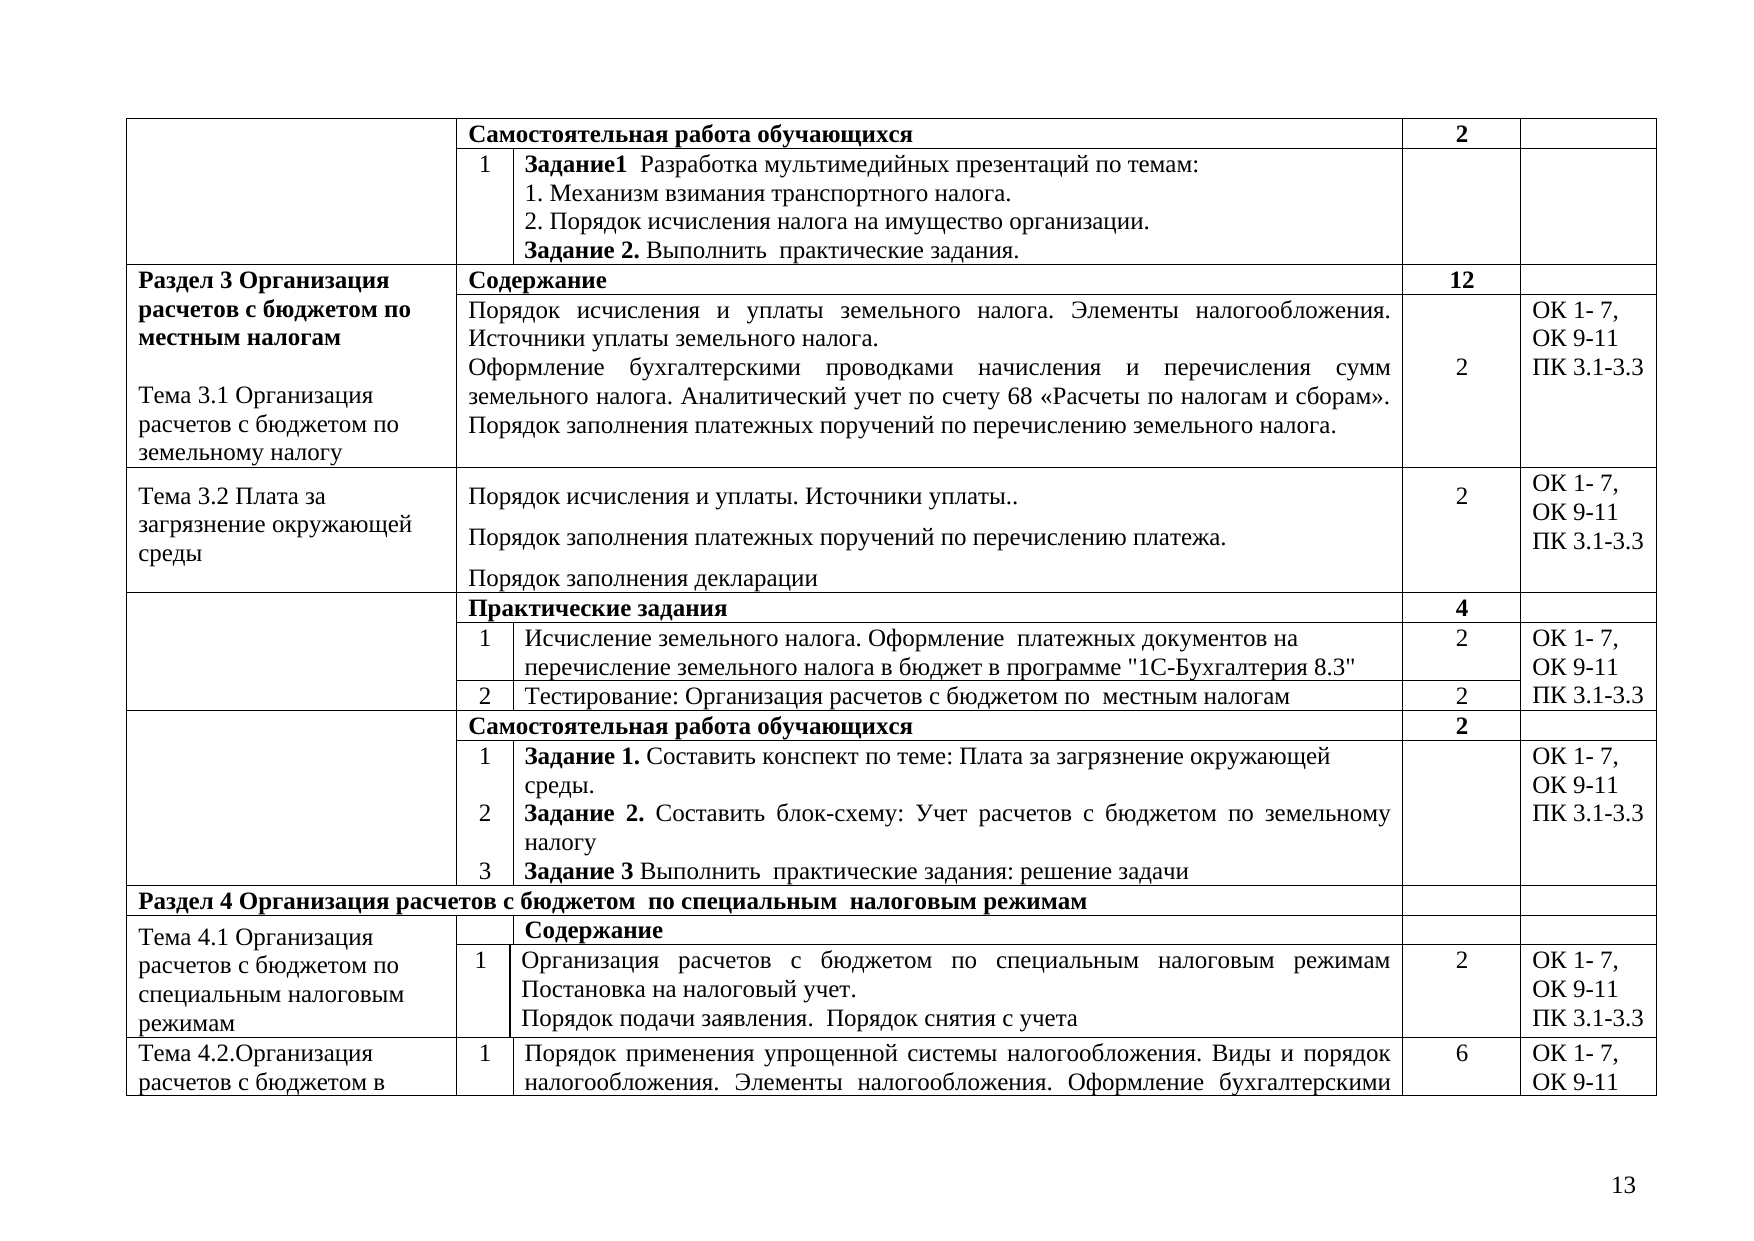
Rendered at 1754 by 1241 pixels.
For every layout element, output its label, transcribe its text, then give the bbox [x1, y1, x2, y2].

table_cell Самостоятельная работа обучающихся [457, 119, 1402, 148]
table_cell Раздел 3 Организация расчетов с бюджетом по местным налогам Тема 3.1 Организация расчетов с бюджетом по земельному налогу [127, 265, 456, 467]
table_cell Тема 3.2 Плата за загрязнение окружающей среды [127, 468, 456, 592]
table_cell Порядок исчисления и уплаты земельного налога. Элементы налогообложения. Источники уплаты земельного налога. Оформление бухгалтерскими проводками начисления и перечисления сумм земельного налога. Аналитический учет по счету 68 «Расчеты по налогам и сборам». Порядок заполнения платежных поручений по перечислению земельного налога. [457, 295, 1402, 467]
table_cell Тема 4.1 Организация расчетов с бюджетом по специальным налоговым режимам [127, 916, 456, 1037]
table_cell [127, 711, 456, 885]
table_cell Раздел 4 Организация расчетов с бюджетом по специальным налоговым режимам [127, 886, 1402, 914]
table_cell [1403, 886, 1520, 914]
table_cell ОК 1- 7, ОК 9-11 ПК 3.1-3.3 [1521, 468, 1656, 592]
table_cell ОК 1- 7, ОК 9-11 ПК 3.1-3.3 [1521, 623, 1656, 710]
table_cell 2 [457, 681, 513, 710]
table_cell Тестирование: Организация расчетов с бюджетом по местным налогам [514, 681, 1402, 710]
table_cell [1403, 916, 1520, 944]
table_cell 2 [1403, 119, 1520, 148]
table_cell [1403, 149, 1520, 264]
table_cell 1 2 3 [457, 1038, 513, 1095]
table_cell [1521, 593, 1656, 622]
table_cell 1 [457, 945, 509, 1037]
table_cell Содержание [514, 916, 1402, 944]
table_cell [127, 593, 456, 710]
table_cell Практические задания [457, 593, 1402, 622]
table_cell [1521, 119, 1656, 148]
table_cell Задание 1. Составить конспект по теме: Плата за загрязнение окружающей среды. Задание 2. Составить блок-схему: Учет расчетов с бюджетом по земельному налогу Задание 3 Выполнить практические задания: решение задачи [514, 741, 1402, 885]
table_cell Задание1 Разработка мультимедийных презентаций по темам: 1. Механизм взимания транспортного налога. 2. Порядок исчисления налога на имущество организации. Задание 2. Выполнить практические задания. [514, 149, 1402, 264]
table_cell 2 [1403, 468, 1520, 592]
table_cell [514, 1038, 1402, 1095]
table_cell ОК 1- 7, ОК 9-11 ПК 3.1-3.3 [1521, 945, 1656, 1037]
table_cell Исчисление земельного налога. Оформление платежных документов на перечисление земельного налога в бюджет в программе "1С-Бухгалтерия 8.3" [514, 623, 1402, 680]
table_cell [127, 1038, 456, 1095]
table_cell 12 [1403, 265, 1520, 294]
table_cell 2 [1403, 945, 1520, 1037]
table_cell Порядок исчисления и уплаты. Источники уплаты.. Порядок заполнения платежных поручений по перечислению платежа. Порядок заполнения декларации [457, 468, 1402, 592]
table_cell ОК 1- 7, ОК 9-11 ПК 3.1-3.3 [1521, 741, 1656, 885]
table_cell Самостоятельная работа обучающихся [457, 711, 1402, 740]
table_cell 1 [457, 623, 513, 680]
table_cell ОК 1- 7, ОК 9-11 ПК 3.1-3.3 [1521, 295, 1656, 467]
table_cell [1403, 741, 1520, 885]
table_cell 2 [1403, 711, 1520, 740]
table_cell [1521, 886, 1656, 914]
table_cell 2 [1403, 295, 1520, 467]
table_cell [1521, 711, 1656, 740]
table_cell 1 [457, 149, 513, 264]
table_cell 4 [1403, 593, 1520, 622]
table_cell [457, 916, 513, 944]
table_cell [1521, 1038, 1656, 1095]
table_cell 2 [1403, 681, 1520, 710]
table_cell 6 [1403, 1038, 1520, 1095]
table_cell 1 2 3 [457, 741, 513, 885]
table_cell [1521, 265, 1656, 294]
table_cell [1521, 916, 1656, 944]
table_cell Организация расчетов с бюджетом по специальным налоговым режимам Постановка на налоговый учет. Порядок подачи заявления. Порядок снятия с учета [511, 945, 1402, 1037]
table_cell [1521, 149, 1656, 264]
table_cell Содержание [457, 265, 1402, 294]
table_cell 2 [1403, 623, 1520, 680]
